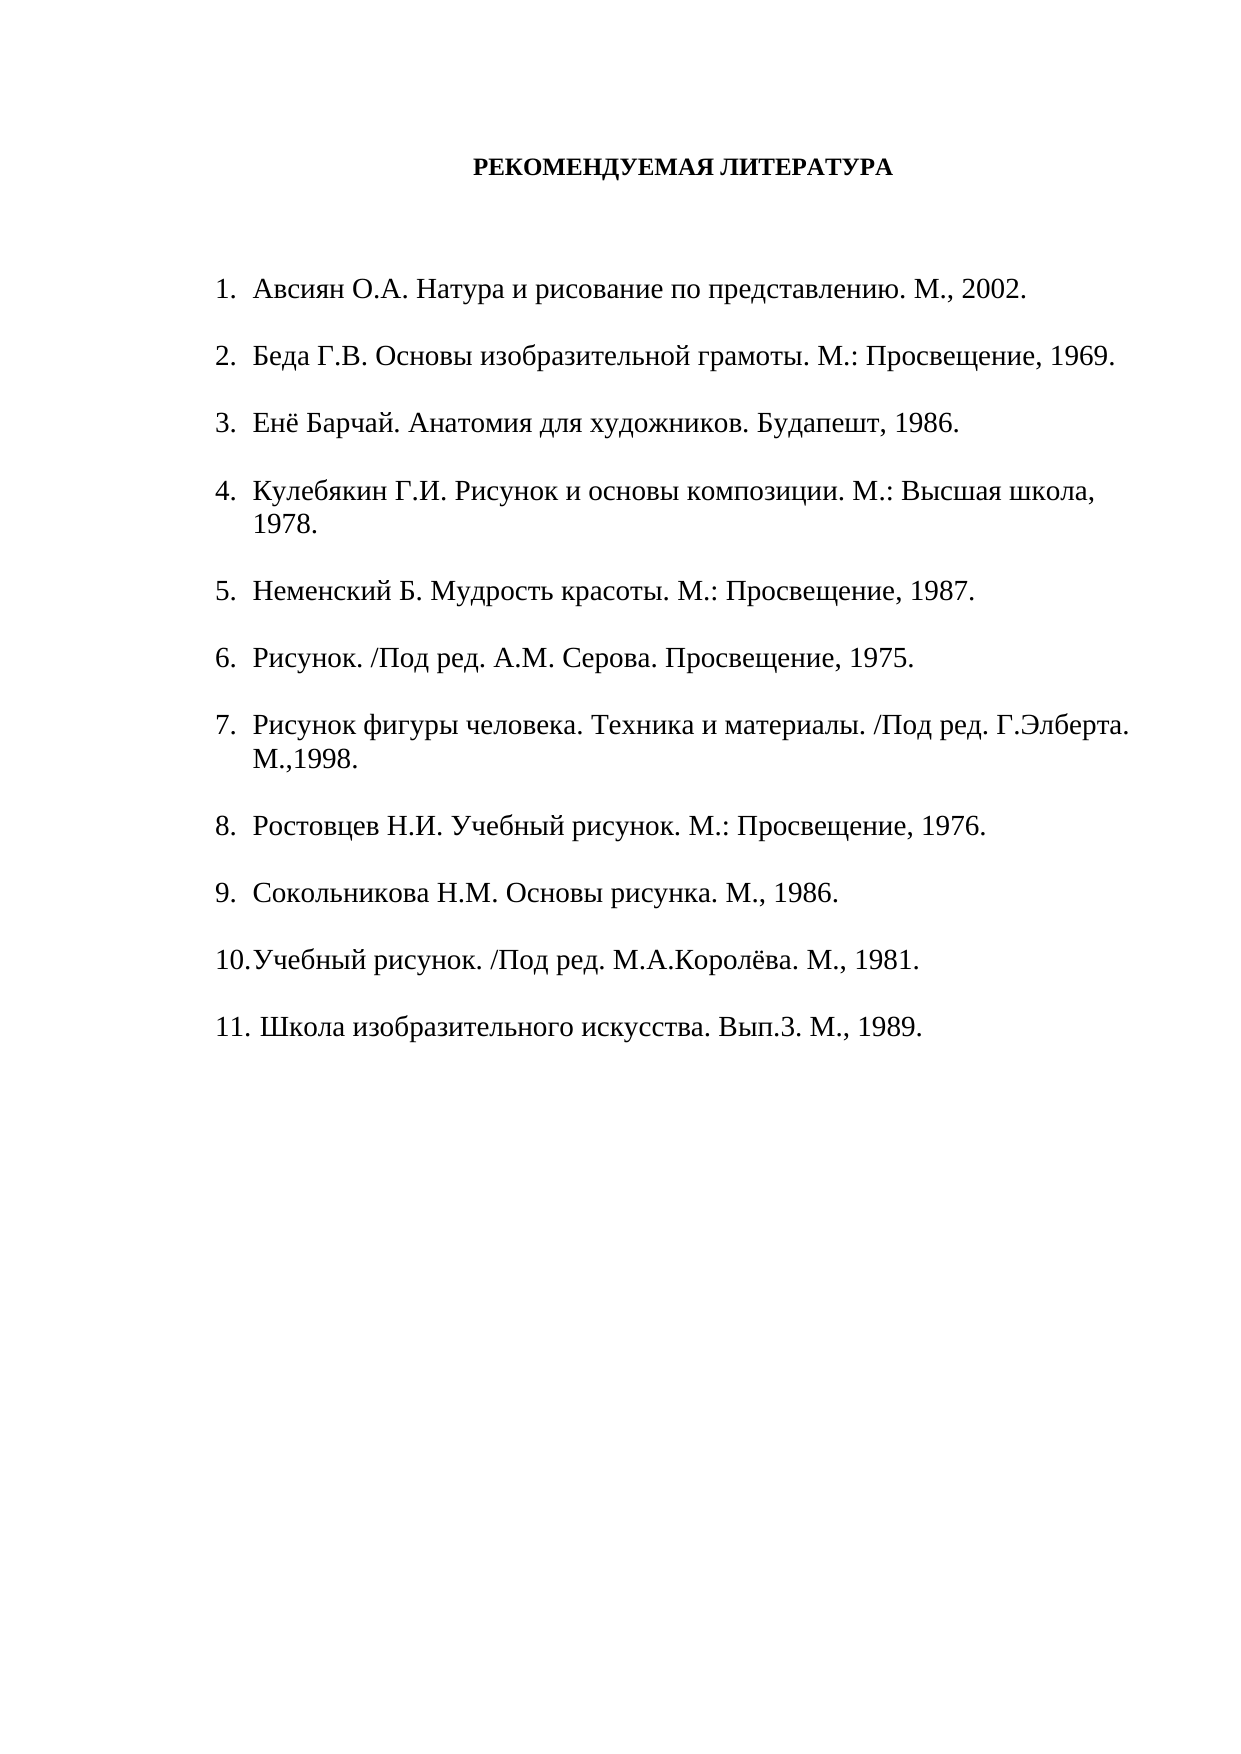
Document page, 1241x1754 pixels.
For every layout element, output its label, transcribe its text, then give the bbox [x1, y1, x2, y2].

list Сокольникова Н.М. Основы рисунка. М., 1986. [215, 875, 1152, 909]
list Школа изобразительного искусства. Вып.3. М., 1989. [215, 1009, 1152, 1043]
list Ростовцев Н.И. Учебный рисунок. М.: Просвещение, 1976. [215, 808, 1152, 842]
list Рисунок. /Под ред. А.М. Серова. Просвещение, 1975. [215, 640, 1152, 674]
text РЕКОМЕНДУЕМАЯ ЛИТЕРАТУРА [215, 152, 1152, 180]
list Авсиян О.А. Натура и рисование по представлению. М., 2002. [215, 271, 1152, 305]
list Учебный рисунок. /Под ред. М.А.Королёва. М., 1981. [215, 942, 1152, 976]
list Кулебякин Г.И. Рисунок и основы композиции. М.: Высшая школа, 1978. [215, 473, 1152, 540]
list Рисунок фигуры человека. Техника и материалы. /Под ред. Г.Элберта. М.,1998. [215, 707, 1152, 774]
list Беда Г.В. Основы изобразительной грамоты. М.: Просвещение, 1969. [215, 338, 1152, 372]
list Енё Барчай. Анатомия для художников. Будапешт, 1986. [215, 406, 1152, 439]
list Неменский Б. Мудрость красоты. М.: Просвещение, 1987. [215, 573, 1152, 607]
